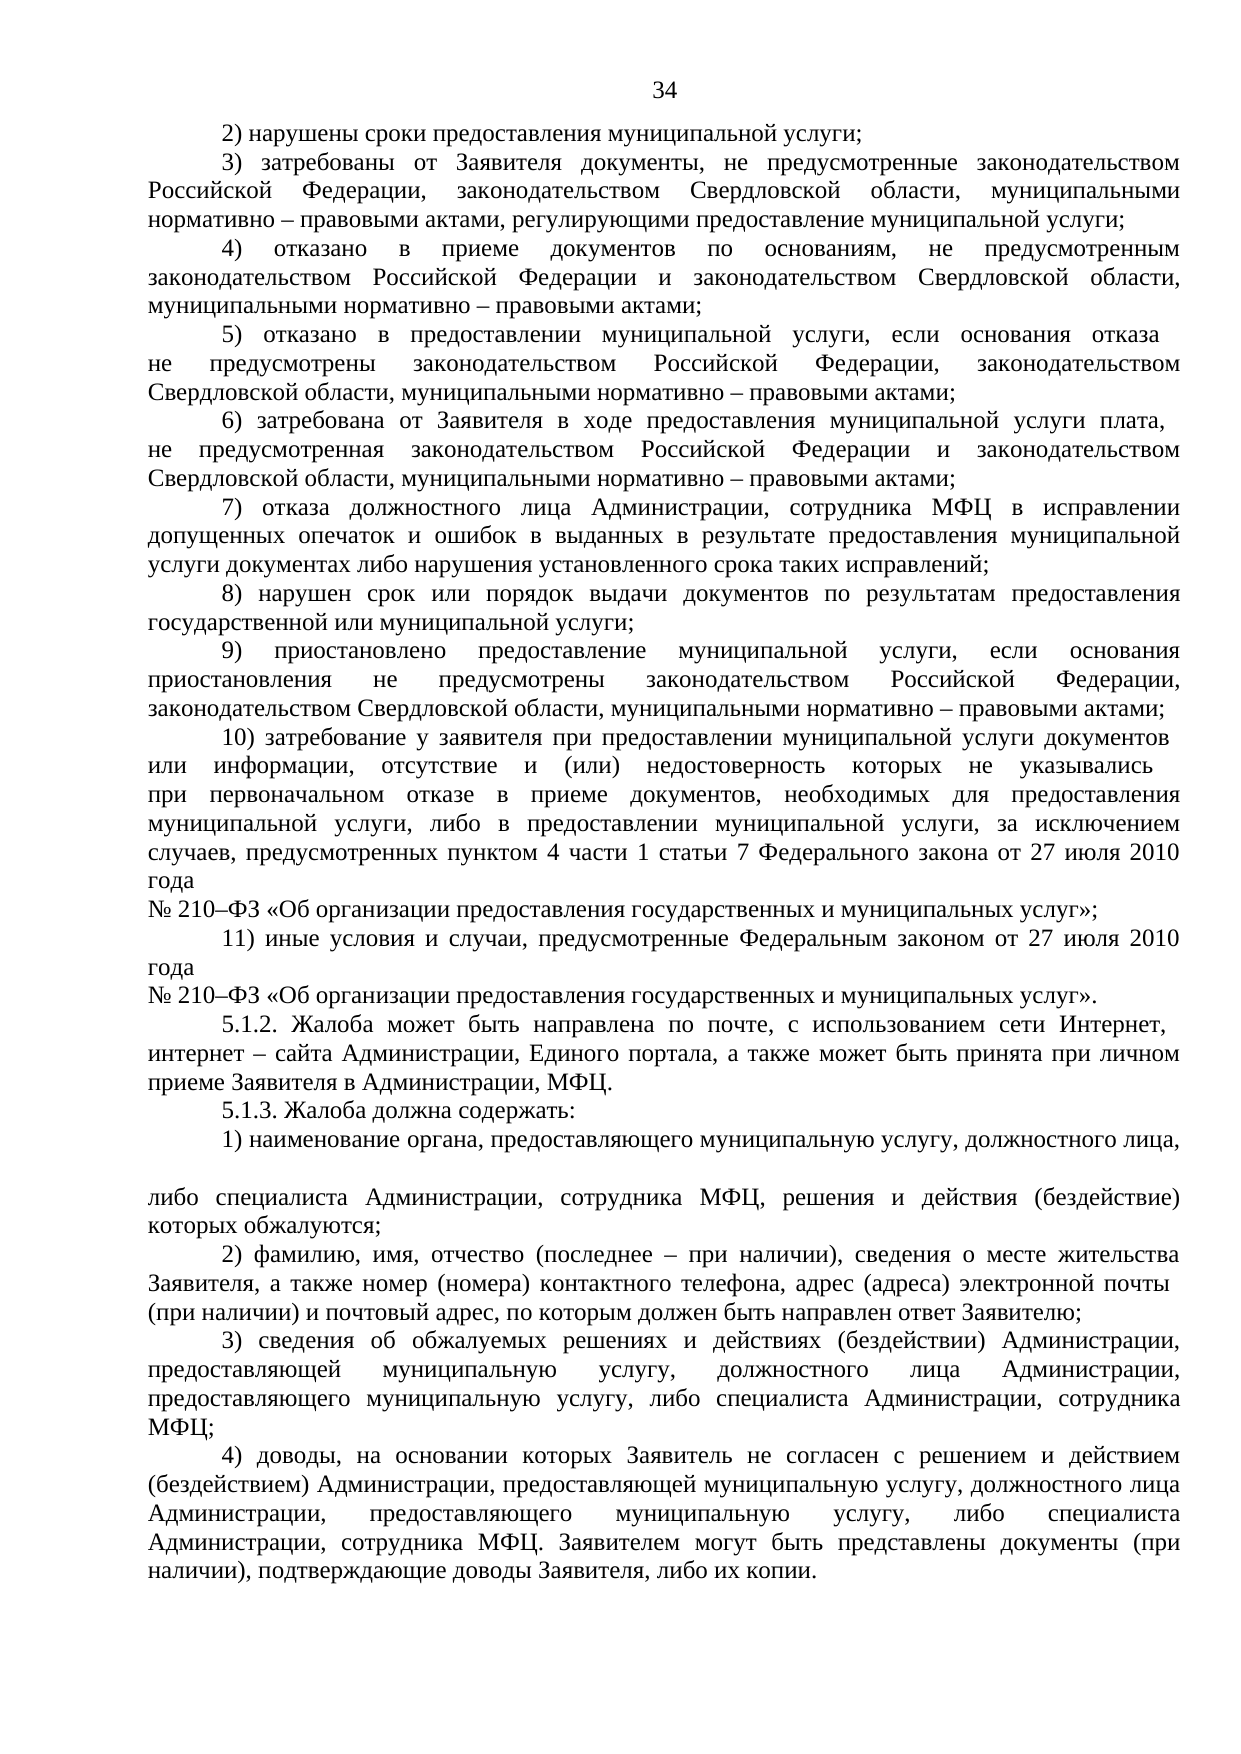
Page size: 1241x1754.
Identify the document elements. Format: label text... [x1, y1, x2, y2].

text 3) сведения об обжалуемых решениях и действиях (бездействии) Администрации, предоставляющей муниципальную услугу, должностного лица Администрации, предоставляющего муниципальную услугу, либо специалиста Администрации, сотрудника МФЦ; [148, 1326, 1181, 1441]
text 2) фамилию, имя, отчество (последнее – при наличии), сведения о месте жительства Заявителя, а также номер (номера) контактного телефона, адрес (адреса) электронной почты (при наличии) и почтовый адрес, по которым должен быть направлен ответ Заявителю; [148, 1239, 1181, 1326]
text 4) доводы, на основании которых Заявитель не согласен с решением и действием (бездействием) Администрации, предоставляющей муниципальную услугу, должностного лица Администрации, предоставляющего муниципальную услугу, либо специалиста Администрации, сотрудника МФЦ. Заявителем могут быть представлены документы (при наличии), подтверждающие доводы Заявителя, либо их копии. [148, 1441, 1181, 1584]
text 5.1.3. Жалоба должна содержать: [148, 1096, 1181, 1124]
text 1) наименование органа, предоставляющего муниципальную услугу, должностного лица, либо специалиста Администрации, сотрудника МФЦ, решения и действия (бездействие) которых обжалуются; [148, 1124, 1181, 1239]
text 6) затребована от Заявителя в ходе предоставления муниципальной услуги плата, не предусмотренная законодательством Российской Федерации и законодательством Свердловской области, муниципальными нормативно – правовыми актами; [148, 406, 1181, 492]
text 4) отказано в приеме документов по основаниям, не предусмотренным законодательством Российской Федерации и законодательством Свердловской области, муниципальными нормативно – правовыми актами; [148, 233, 1181, 319]
text 7) отказа должностного лица Администрации, сотрудника МФЦ в исправлении допущенных опечаток и ошибок в выданных в результате предоставления муниципальной услуги документах либо нарушения установленного срока таких исправлений; [148, 492, 1181, 578]
text 9) приостановлено предоставление муниципальной услуги, если основания приостановления не предусмотрены законодательством Российской Федерации, законодательством Свердловской области, муниципальными нормативно – правовыми актами; [148, 636, 1181, 722]
text 5) отказано в предоставлении муниципальной услуги, если основания отказа не предусмотрены законодательством Российской Федерации, законодательством Свердловской области, муниципальными нормативно – правовыми актами; [148, 319, 1181, 406]
text 2) нарушены сроки предоставления муниципальной услуги; [148, 118, 1181, 147]
text 8) нарушен срок или порядок выдачи документов по результатам предоставления государственной или муниципальной услуги; [148, 578, 1181, 636]
text 11) иные условия и случаи, предусмотренные Федеральным законом от 27 июля 2010 года № 210–ФЗ «Об организации предоставления государственных и муниципальных услуг». [148, 923, 1181, 1009]
text 10) затребование у заявителя при предоставлении муниципальной услуги документов или информации, отсутствие и (или) недостоверность которых не указывались при первоначальном отказе в приеме документов, необходимых для предоставления муниципальной услуги, либо в предоставлении муниципальной услуги, за исключением случаев, предусмотренных пунктом 4 части 1 статьи 7 Федерального закона от 27 июля 2010 года № 210–ФЗ «Об организации предоставления государственных и муниципальных услуг»; [148, 722, 1181, 923]
text 5.1.2. Жалоба может быть направлена по почте, с использованием сети Интернет, интернет – сайта Администрации, Единого портала, а также может быть принята при личном приеме Заявителя в Администрации, МФЦ. [148, 1009, 1181, 1096]
text 3) затребованы от Заявителя документы, не предусмотренные законодательством Российской Федерации, законодательством Свердловской области, муниципальными нормативно – правовыми актами, регулирующими предоставление муниципальной услуги; [148, 147, 1181, 233]
